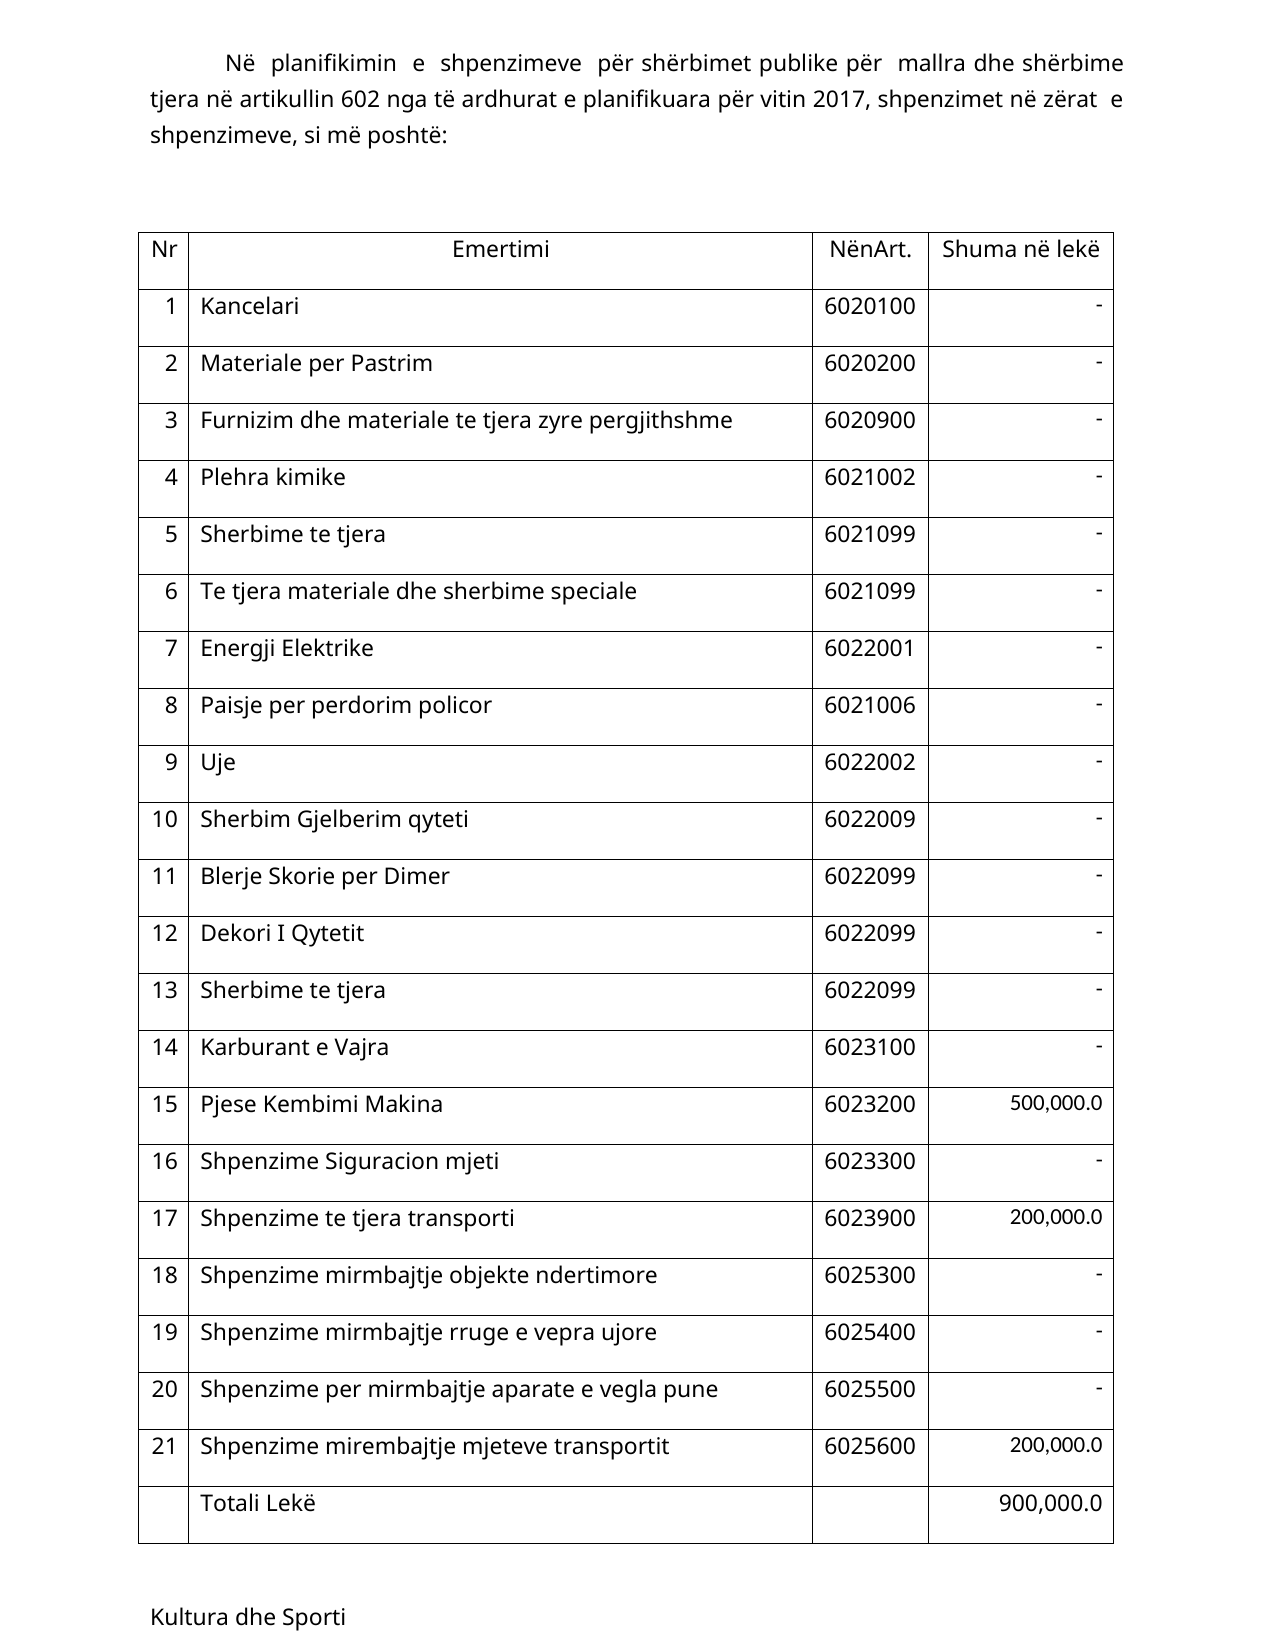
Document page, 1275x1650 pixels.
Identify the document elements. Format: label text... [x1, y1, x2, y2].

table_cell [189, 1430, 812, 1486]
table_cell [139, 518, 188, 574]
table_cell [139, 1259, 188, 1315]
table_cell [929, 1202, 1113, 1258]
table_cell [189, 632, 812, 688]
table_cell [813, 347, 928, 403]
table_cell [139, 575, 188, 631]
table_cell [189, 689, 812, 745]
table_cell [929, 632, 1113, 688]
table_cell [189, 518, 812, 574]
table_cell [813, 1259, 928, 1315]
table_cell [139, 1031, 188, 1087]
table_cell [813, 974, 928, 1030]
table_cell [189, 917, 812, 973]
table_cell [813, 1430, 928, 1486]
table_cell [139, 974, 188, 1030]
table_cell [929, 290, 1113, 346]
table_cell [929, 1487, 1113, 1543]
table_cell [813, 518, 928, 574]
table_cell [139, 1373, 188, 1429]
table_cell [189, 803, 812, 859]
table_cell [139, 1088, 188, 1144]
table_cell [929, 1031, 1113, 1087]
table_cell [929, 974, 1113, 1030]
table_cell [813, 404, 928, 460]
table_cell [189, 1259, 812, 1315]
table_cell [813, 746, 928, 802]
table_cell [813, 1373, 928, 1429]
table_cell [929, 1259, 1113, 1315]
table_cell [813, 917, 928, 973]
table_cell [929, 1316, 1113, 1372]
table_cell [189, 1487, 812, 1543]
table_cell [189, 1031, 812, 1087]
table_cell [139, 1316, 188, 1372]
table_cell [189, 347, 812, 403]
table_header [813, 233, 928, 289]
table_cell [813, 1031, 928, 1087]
text Kultura dhe Sporti [150, 1601, 1125, 1632]
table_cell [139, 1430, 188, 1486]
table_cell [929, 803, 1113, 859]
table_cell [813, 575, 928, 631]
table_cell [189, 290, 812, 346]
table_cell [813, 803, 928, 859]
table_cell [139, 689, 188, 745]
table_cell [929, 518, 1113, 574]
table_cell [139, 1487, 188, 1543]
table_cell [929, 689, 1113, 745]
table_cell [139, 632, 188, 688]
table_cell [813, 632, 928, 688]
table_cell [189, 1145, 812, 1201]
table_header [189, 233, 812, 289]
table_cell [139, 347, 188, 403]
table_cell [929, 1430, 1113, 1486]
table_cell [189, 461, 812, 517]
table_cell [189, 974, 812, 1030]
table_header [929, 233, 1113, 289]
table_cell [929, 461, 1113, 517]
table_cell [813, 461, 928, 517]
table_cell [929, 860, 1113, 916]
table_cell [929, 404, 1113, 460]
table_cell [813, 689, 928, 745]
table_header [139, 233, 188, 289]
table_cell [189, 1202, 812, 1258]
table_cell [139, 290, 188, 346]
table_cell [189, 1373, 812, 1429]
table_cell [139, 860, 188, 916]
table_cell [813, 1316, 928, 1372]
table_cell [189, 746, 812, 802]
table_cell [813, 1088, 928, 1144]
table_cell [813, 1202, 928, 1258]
text Në planifikimin e shpenzimeve për shërbimet publike për mallra dhe shërbime tjera në artikullin 602 nga të ardhurat e planifikuara për vitin 2017, shpenzimet në zërat e shpenzimeve, si më poshtë: [150, 47, 1125, 150]
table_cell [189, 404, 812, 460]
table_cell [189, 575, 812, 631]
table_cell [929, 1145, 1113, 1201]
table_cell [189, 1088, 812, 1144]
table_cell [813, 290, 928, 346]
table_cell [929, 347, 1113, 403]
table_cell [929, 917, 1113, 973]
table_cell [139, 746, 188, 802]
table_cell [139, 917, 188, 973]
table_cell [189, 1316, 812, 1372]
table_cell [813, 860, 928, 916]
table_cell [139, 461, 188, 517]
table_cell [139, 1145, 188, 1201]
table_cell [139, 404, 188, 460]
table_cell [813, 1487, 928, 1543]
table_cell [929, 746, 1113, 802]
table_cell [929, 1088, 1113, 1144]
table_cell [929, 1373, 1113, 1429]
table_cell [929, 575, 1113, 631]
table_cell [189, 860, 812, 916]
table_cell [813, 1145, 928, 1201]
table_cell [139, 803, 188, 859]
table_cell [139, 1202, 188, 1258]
